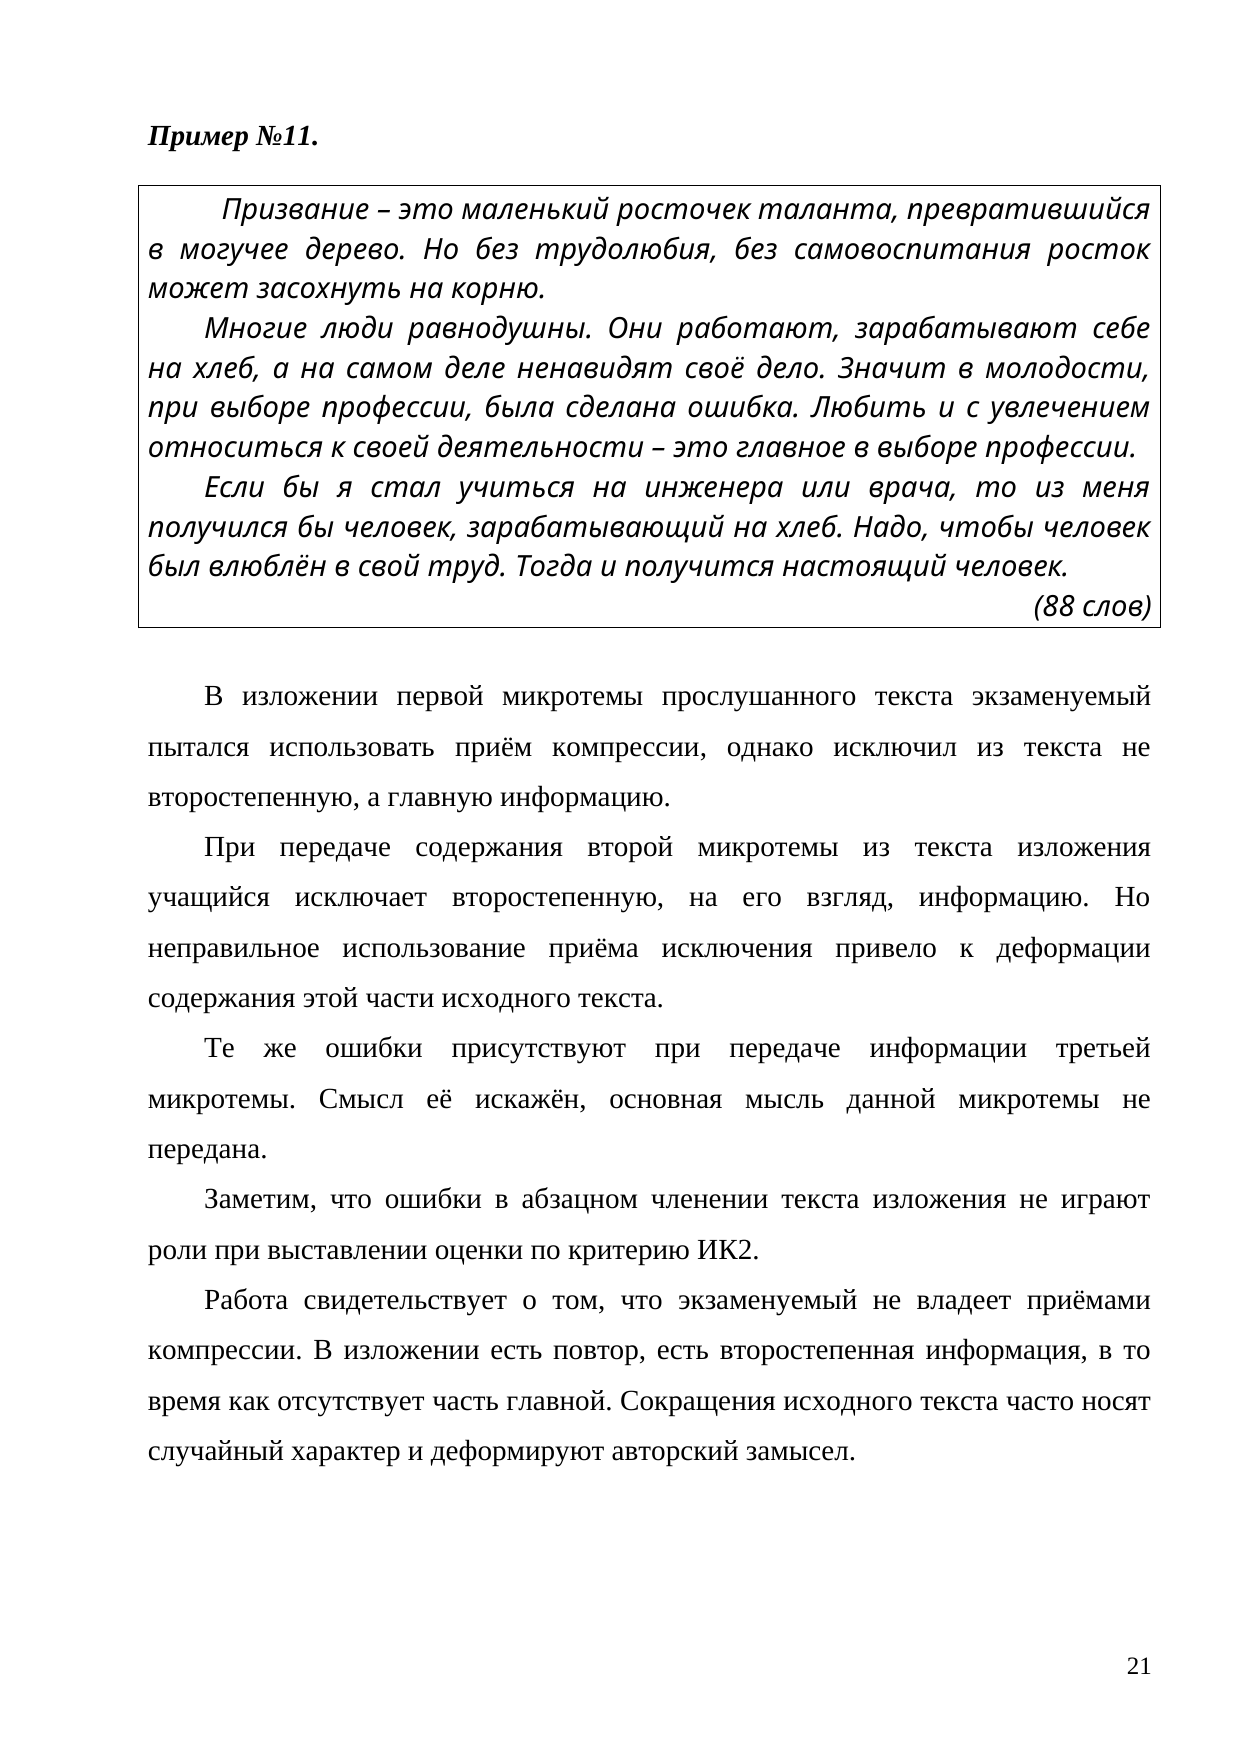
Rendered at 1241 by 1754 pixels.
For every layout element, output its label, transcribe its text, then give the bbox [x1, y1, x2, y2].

text При передаче содержания второй микротемы из текста изложения учащийся исключает второстепенную, на его взгляд, информацию. Но неправильное использование приёма исключения привело к деформации содержания этой части исходного текста. [148, 829, 1152, 1014]
text Работа свидетельствует о том, что экзаменуемый не владеет приёмами компрессии. В изложении есть повтор, есть второстепенная информация, в то время как отсутствует часть главной. Сокращения исходного текста часто носят случайный характер и деформируют авторский замысел. [148, 1282, 1152, 1467]
text Если бы я стал учиться на инженера или врача, то из меня получился бы человек, зарабатывающий на хлеб. Надо, чтобы человек был влюблён в свой труд. Тогда и получится настоящий человек. [148, 466, 1152, 582]
text Многие люди равнодушны. Они работают, зарабатывают себе на хлеб, а на самом деле ненавидят своё дело. Значит в молодости, при выборе профессии, была сделана ошибка. Любить и с увлечением относиться к своей деятельности – это главное в выборе профессии. [148, 307, 1152, 466]
text Призвание – это маленький росточек таланта, превратившийся в могучее дерево. Но без трудолюбия, без самовоспитания росток может засохнуть на корню. [139, 186, 1160, 307]
text Пример №11. [148, 118, 1152, 152]
text В изложении первой микротемы прослушанного текста экзаменуемый пытался использовать приём компрессии, однако исключил из текста не второстепенную, а главную информацию. [148, 678, 1152, 812]
text (88 слов) [139, 582, 1160, 627]
text Те же ошибки присутствуют при передаче информации третьей микротемы. Смысл её искажён, основная мысль данной микротемы не передана. [148, 1031, 1152, 1165]
text Заметим, что ошибки в абзацном членении текста изложения не играют роли при выставлении оценки по критерию ИК2. [148, 1181, 1152, 1265]
